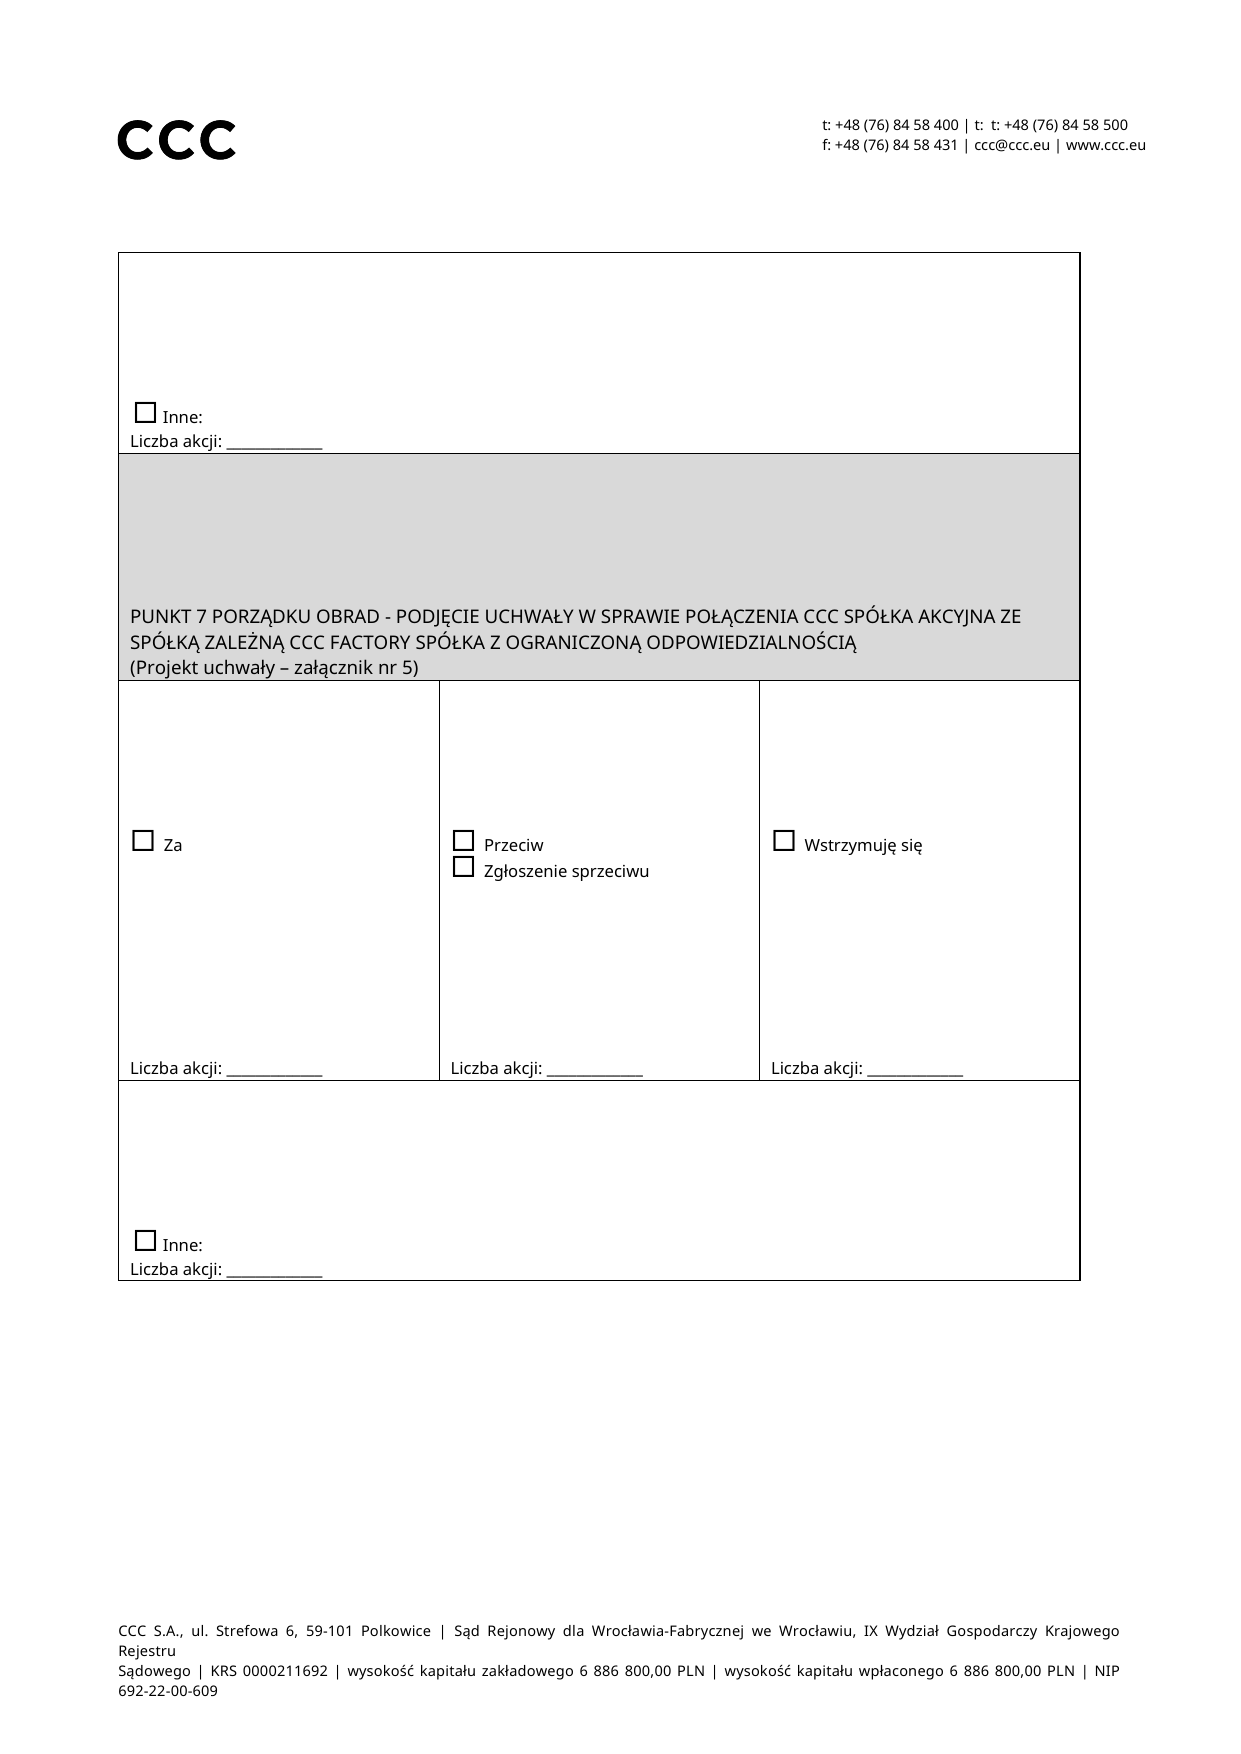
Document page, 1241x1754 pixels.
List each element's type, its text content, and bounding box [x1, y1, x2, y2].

table_cell Punkt 7 Porządku obrad - Podjęcie uchwały w SPRAWIE POŁĄCZENIA CCC SPÓŁKA AKCYJNA ZE SPÓŁKĄ ZALEŻNĄ CCC FACTORY SPÓŁKA Z OGRANICZONĄ ODPOWIEDZIALNOŚCIĄ (Projekt uchwały – załącznik nr 5) [119, 454, 1079, 680]
table_cell Inne: Liczba akcji: _____________ [119, 1081, 1079, 1280]
table_cell Liczba akcji: _____________ [760, 907, 1079, 1080]
table_cell Liczba akcji: _____________ [119, 907, 439, 1080]
table_cell Przeciw Zgłoszenie sprzeciwu [440, 681, 759, 907]
table_cell Inne: Liczba akcji: _____________ [119, 253, 1079, 452]
table_cell Za [119, 681, 439, 907]
table_cell Liczba akcji: _____________ [440, 907, 759, 1080]
picture [0, 2, 1241, 252]
table_cell Wstrzymuję się [760, 681, 1079, 907]
